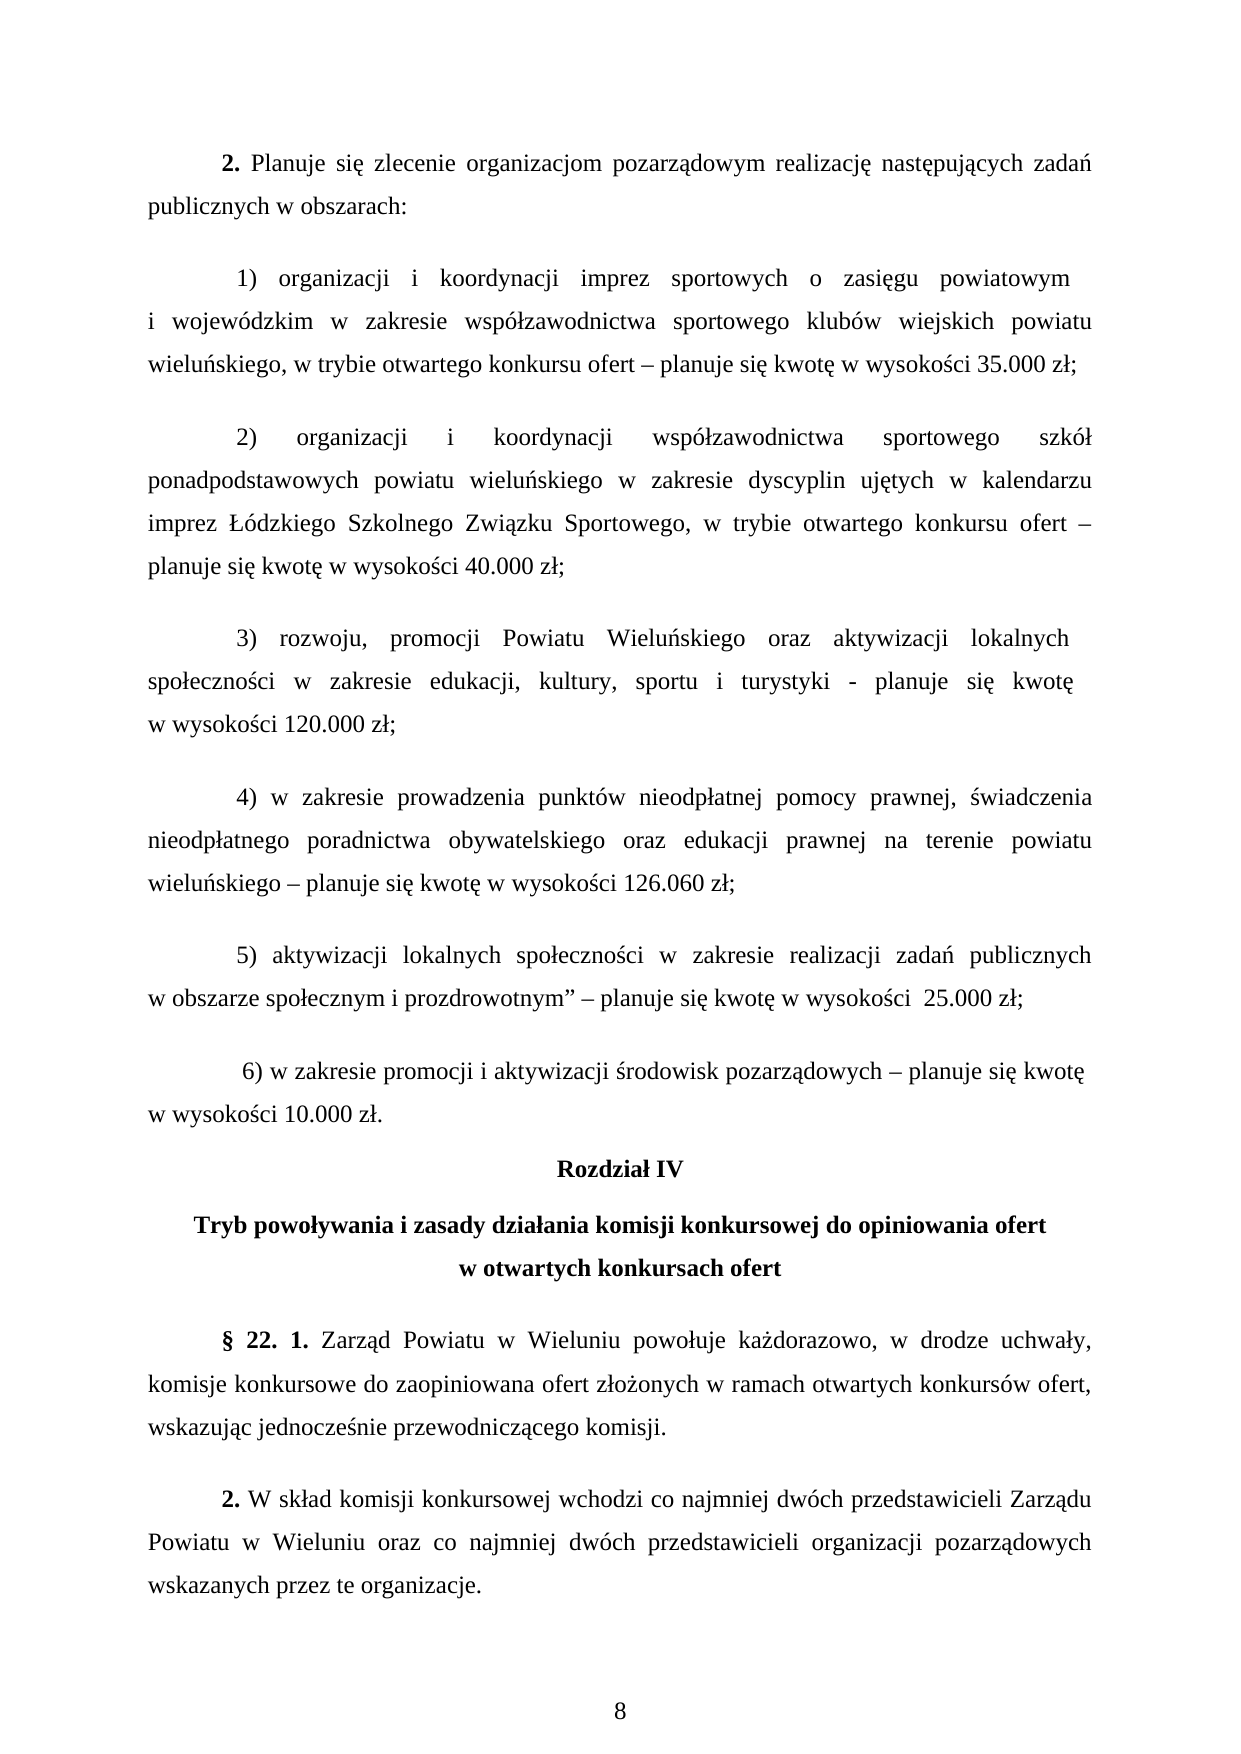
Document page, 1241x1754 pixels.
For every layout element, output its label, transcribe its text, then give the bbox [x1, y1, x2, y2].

text 2. Planuje się zlecenie organizacjom pozarządowym realizację następujących zadań publicznych w obszarach: [148, 148, 1093, 219]
text 2) organizacji i koordynacji współzawodnictwa sportowego szkół ponadpodstawowych powiatu wieluńskiego w zakresie dyscyplin ujętych w kalendarzu imprez Łódzkiego Szkolnego Związku Sportowego, w trybie otwartego konkursu ofert – planuje się kwotę w wysokości 40.000 zł; [148, 422, 1093, 580]
text 4) w zakresie prowadzenia punktów nieodpłatnej pomocy prawnej, świadczenia nieodpłatnego poradnictwa obywatelskiego oraz edukacji prawnej na terenie powiatu wieluńskiego – planuje się kwotę w wysokości 126.060 zł; [148, 782, 1093, 897]
text § 22. 1. Zarząd Powiatu w Wieluniu powołuje każdorazowo, w drodze uchwały, komisje konkursowe do zaopiniowana ofert złożonych w ramach otwartych konkursów ofert, wskazując jednocześnie przewodniczącego komisji. [148, 1326, 1093, 1441]
text 6) w zakresie promocji i aktywizacji środowisk pozarządowych – planuje się kwotę w wysokości 10.000 zł. [148, 1056, 1093, 1128]
text Rozdział IV [148, 1154, 1093, 1183]
text 3) rozwoju, promocji Powiatu Wieluńskiego oraz aktywizacji lokalnych społeczności w zakresie edukacji, kultury, sportu i turystyki - planuje się kwotę w wysokości 120.000 zł; [148, 623, 1093, 738]
text Tryb powoływania i zasady działania komisji konkursowej do opiniowania ofert w otwartych konkursach ofert [148, 1210, 1093, 1282]
text 2. W skład komisji konkursowej wchodzi co najmniej dwóch przedstawicieli Zarządu Powiatu w Wieluniu oraz co najmniej dwóch przedstawicieli organizacji pozarządowych wskazanych przez te organizacje. [148, 1484, 1093, 1599]
text 1) organizacji i koordynacji imprez sportowych o zasięgu powiatowym i wojewódzkim w zakresie współzawodnictwa sportowego klubów wiejskich powiatu wieluńskiego, w trybie otwartego konkursu ofert – planuje się kwotę w wysokości 35.000 zł; [148, 263, 1093, 378]
text 5) aktywizacji lokalnych społeczności w zakresie realizacji zadań publicznych w obszarze społecznym i prozdrowotnym” – planuje się kwotę w wysokości 25.000 zł; [148, 940, 1093, 1012]
